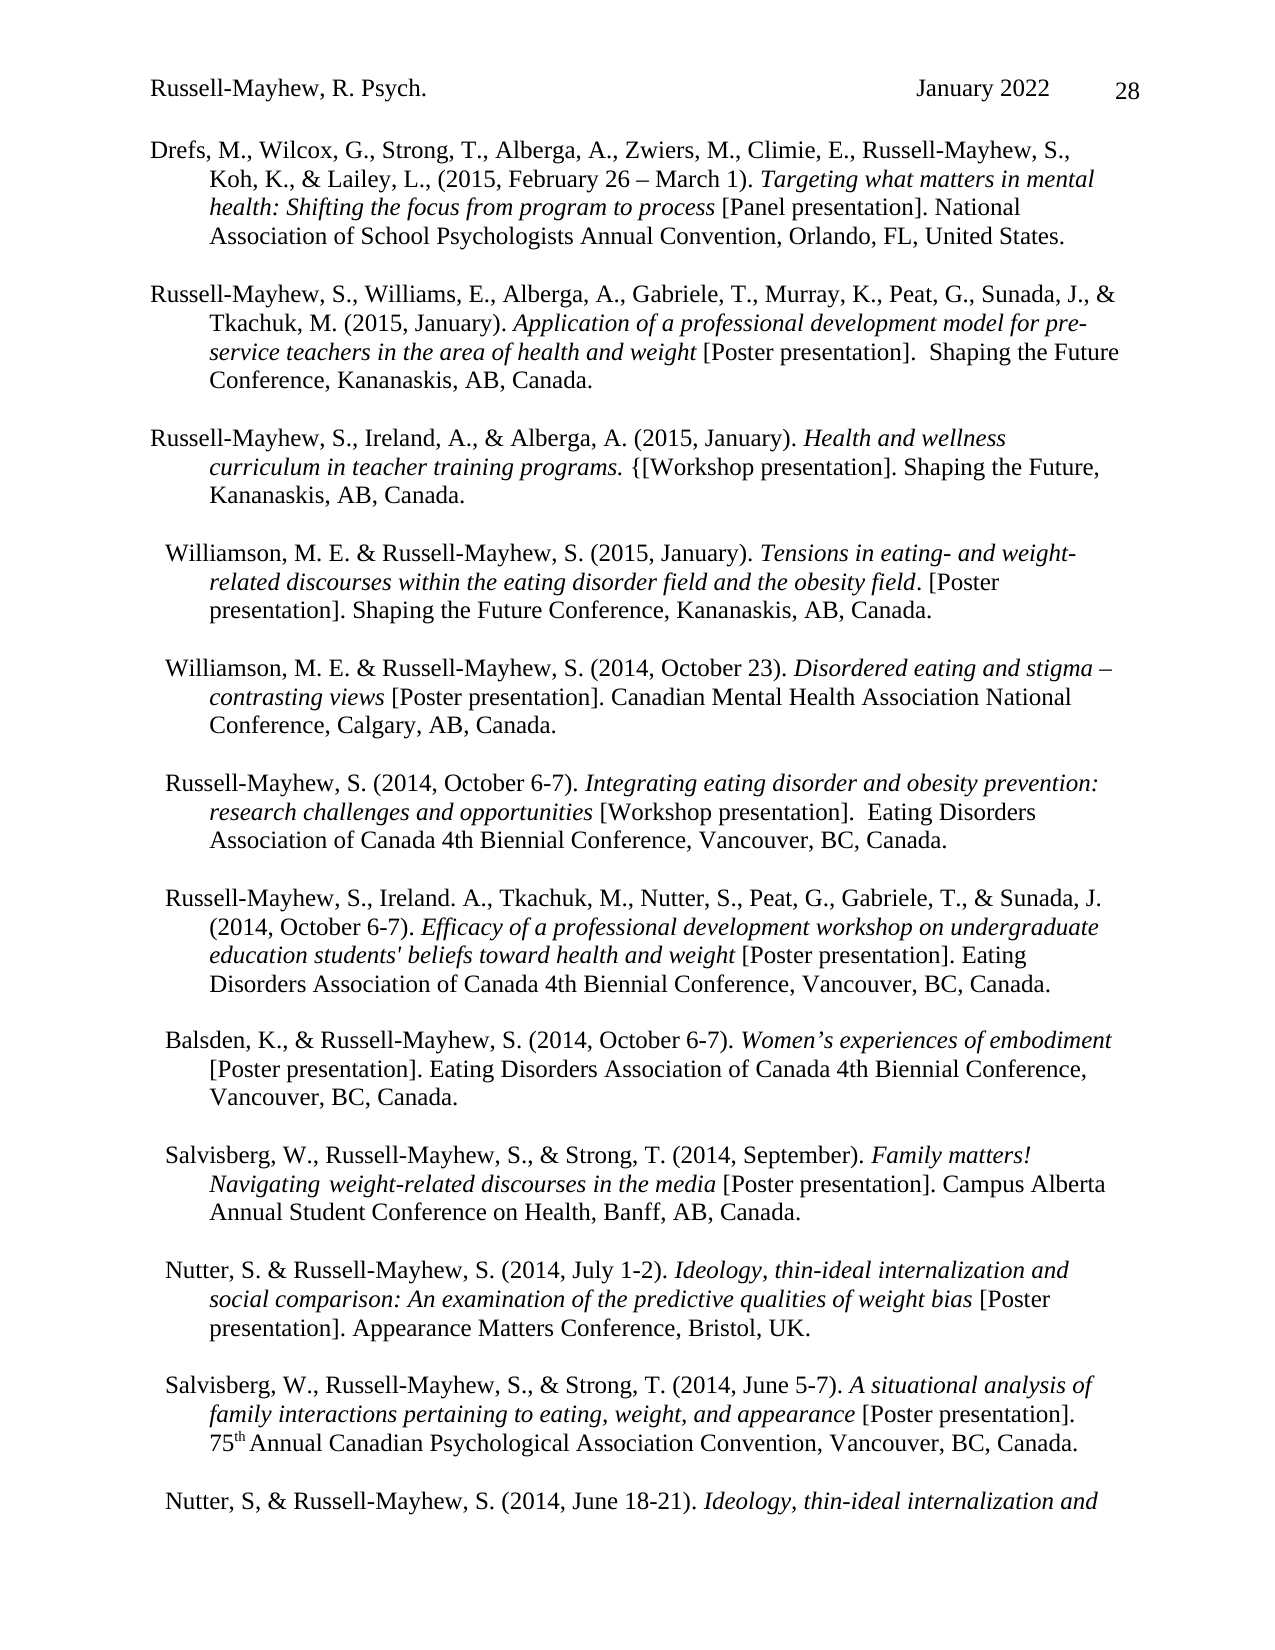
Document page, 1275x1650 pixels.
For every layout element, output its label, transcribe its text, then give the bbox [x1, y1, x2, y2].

text Salvisberg, W., Russell-Mayhew, S., & Strong, T. (2014, September). Family matters! Navigating weight-related discourses in the media [Poster presentation]. Campus Alberta Annual Student Conference on Health, Banff, AB, Canada. [165, 1140, 1125, 1226]
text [165, 1486, 1125, 1514]
text Salvisberg, W., Russell-Mayhew, S., & Strong, T. (2014, June 5-7). A situational analysis of family interactions pertaining to eating, weight, and appearance [Poster presentation]. 75th Annual Canadian Psychological Association Convention, Vancouver, BC, Canada. [165, 1370, 1125, 1457]
text Nutter, S. & Russell-Mayhew, S. (2014, July 1-2). Ideology, thin-ideal internalization and social comparison: An examination of the predictive qualities of weight bias [Poster presentation]. Appearance Matters Conference, Bristol, UK. [165, 1255, 1125, 1342]
text Russell-Mayhew, S., Ireland. A., Tkachuk, M., Nutter, S., Peat, G., Gabriele, T., & Sunada, J. (2014, October 6-7). Efficacy of a professional development workshop on undergraduate education students' beliefs toward health and weight [Poster presentation]. Eating Disorders Association of Canada 4th Biennial Conference, Vancouver, BC, Canada. [165, 883, 1125, 998]
text Williamson, M. E. & Russell-Mayhew, S. (2015, January). Tensions in eating- and weight-related discourses within the eating disorder field and the obesity field. [Poster presentation]. Shaping the Future Conference, Kananaskis, AB, Canada. [165, 538, 1125, 624]
text Russell-Mayhew, S., Williams, E., Alberga, A., Gabriele, T., Murray, K., Peat, G., Sunada, J., & Tkachuk, M. (2015, January). Application of a professional development model for pre-service teachers in the area of health and weight [Poster presentation]. Shaping the Future Conference, Kananaskis, AB, Canada. [150, 279, 1125, 394]
text Williamson, M. E. & Russell-Mayhew, S. (2014, October 23). Disordered eating and stigma – contrasting views [Poster presentation]. Canadian Mental Health Association National Conference, Calgary, AB, Canada. [165, 653, 1125, 739]
text Russell-Mayhew, S., Ireland, A., & Alberga, A. (2015, January). Health and wellness curriculum in teacher training programs. {[Workshop presentation]. Shaping the Future, Kananaskis, AB, Canada. [150, 423, 1125, 509]
text Russell-Mayhew, S. (2014, October 6-7). Integrating eating disorder and obesity prevention: research challenges and opportunities [Workshop presentation]. Eating Disorders Association of Canada 4th Biennial Conference, Vancouver, BC, Canada. [165, 768, 1125, 854]
text Balsden, K., & Russell-Mayhew, S. (2014, October 6-7). Women’s experiences of embodiment [Poster presentation]. Eating Disorders Association of Canada 4th Biennial Conference, Vancouver, BC, Canada. [165, 1025, 1125, 1111]
text Drefs, M., Wilcox, G., Strong, T., Alberga, A., Zwiers, M., Climie, E., Russell-Mayhew, S., Koh, K., & Lailey, L., (2015, February 26 – March 1). Targeting what matters in mental health: Shifting the focus from program to process [Panel presentation]. National Association of School Psychologists Annual Convention, Orlando, FL, United States. [150, 135, 1125, 250]
